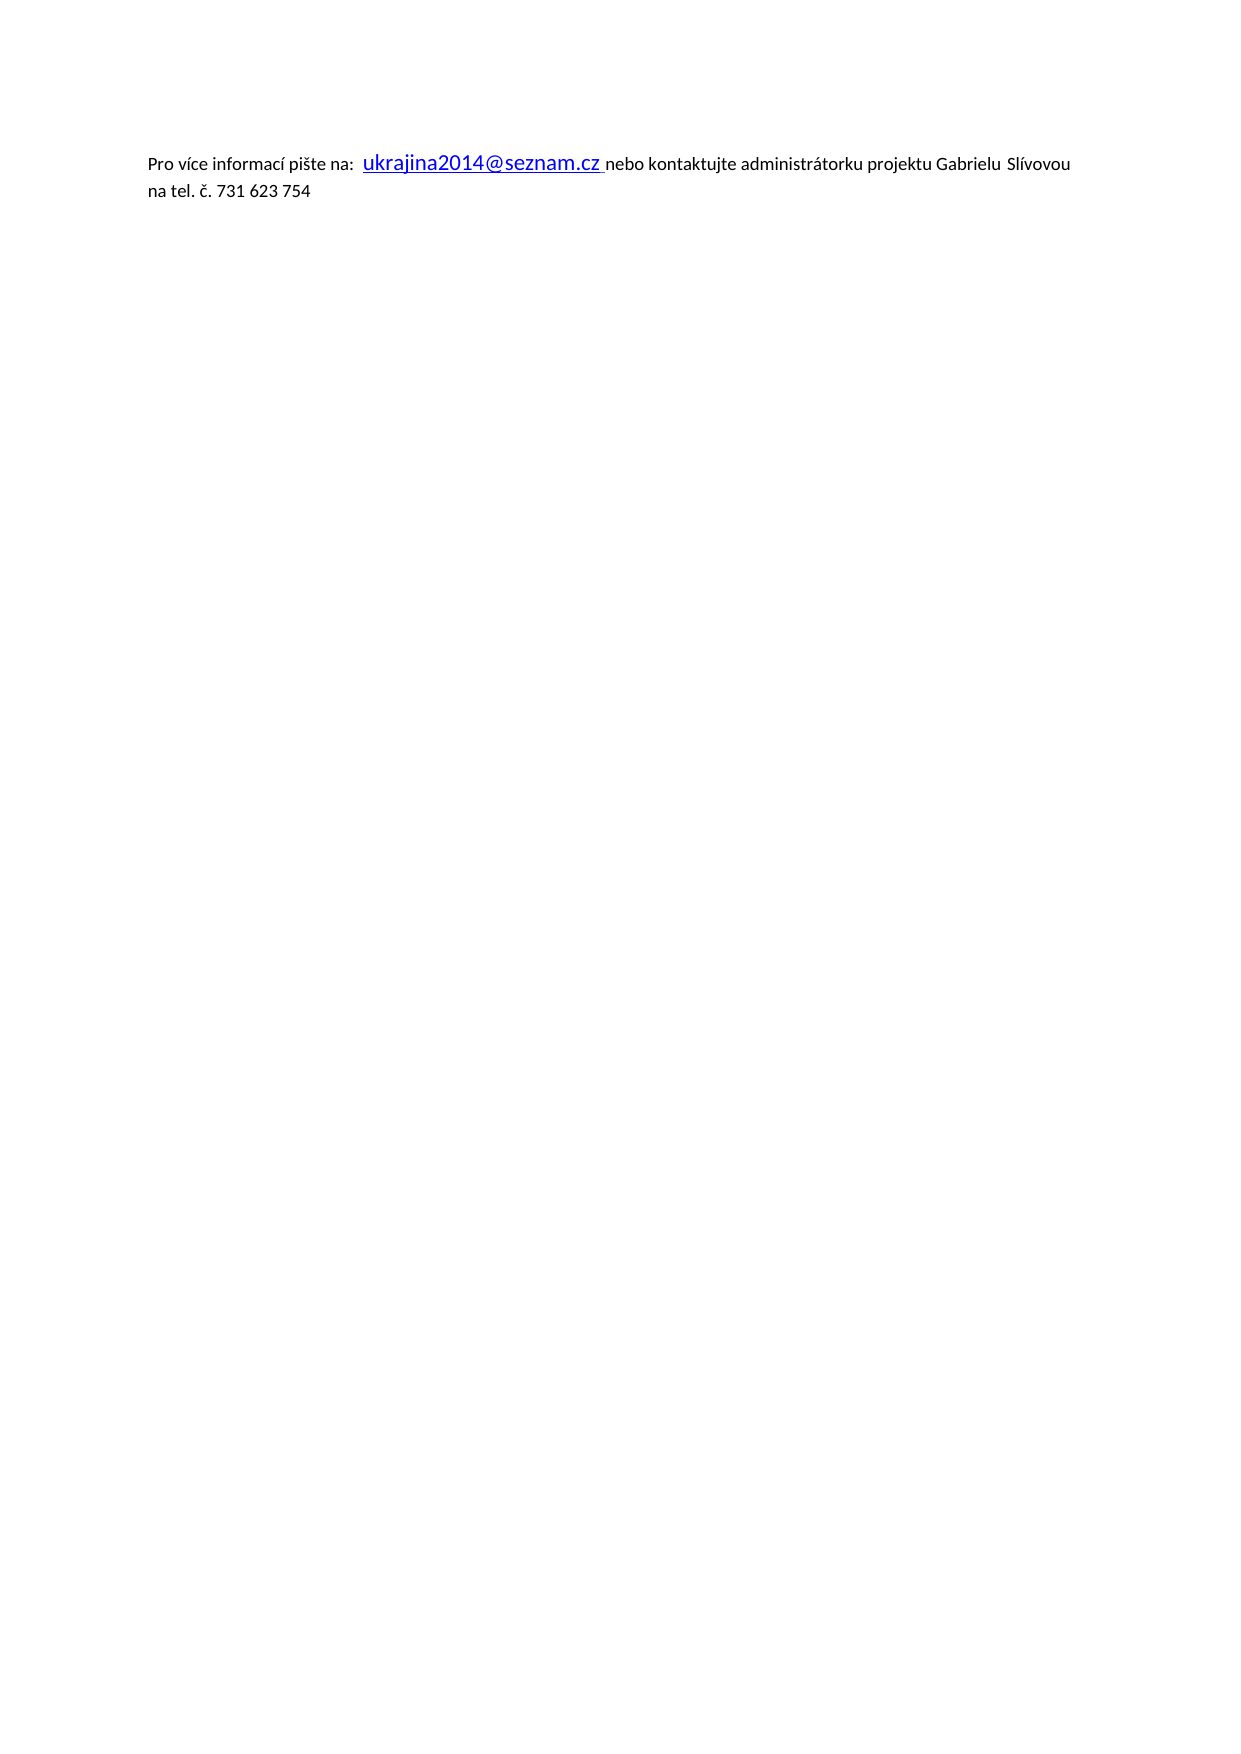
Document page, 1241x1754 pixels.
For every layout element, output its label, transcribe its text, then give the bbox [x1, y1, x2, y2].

text Pro více informací pište na: ukrajina2014@seznam.cz nebo kontaktujte administrátorku projektu Gabrielu Slívovou na tel. č. 731 623 754 [148, 148, 1093, 202]
